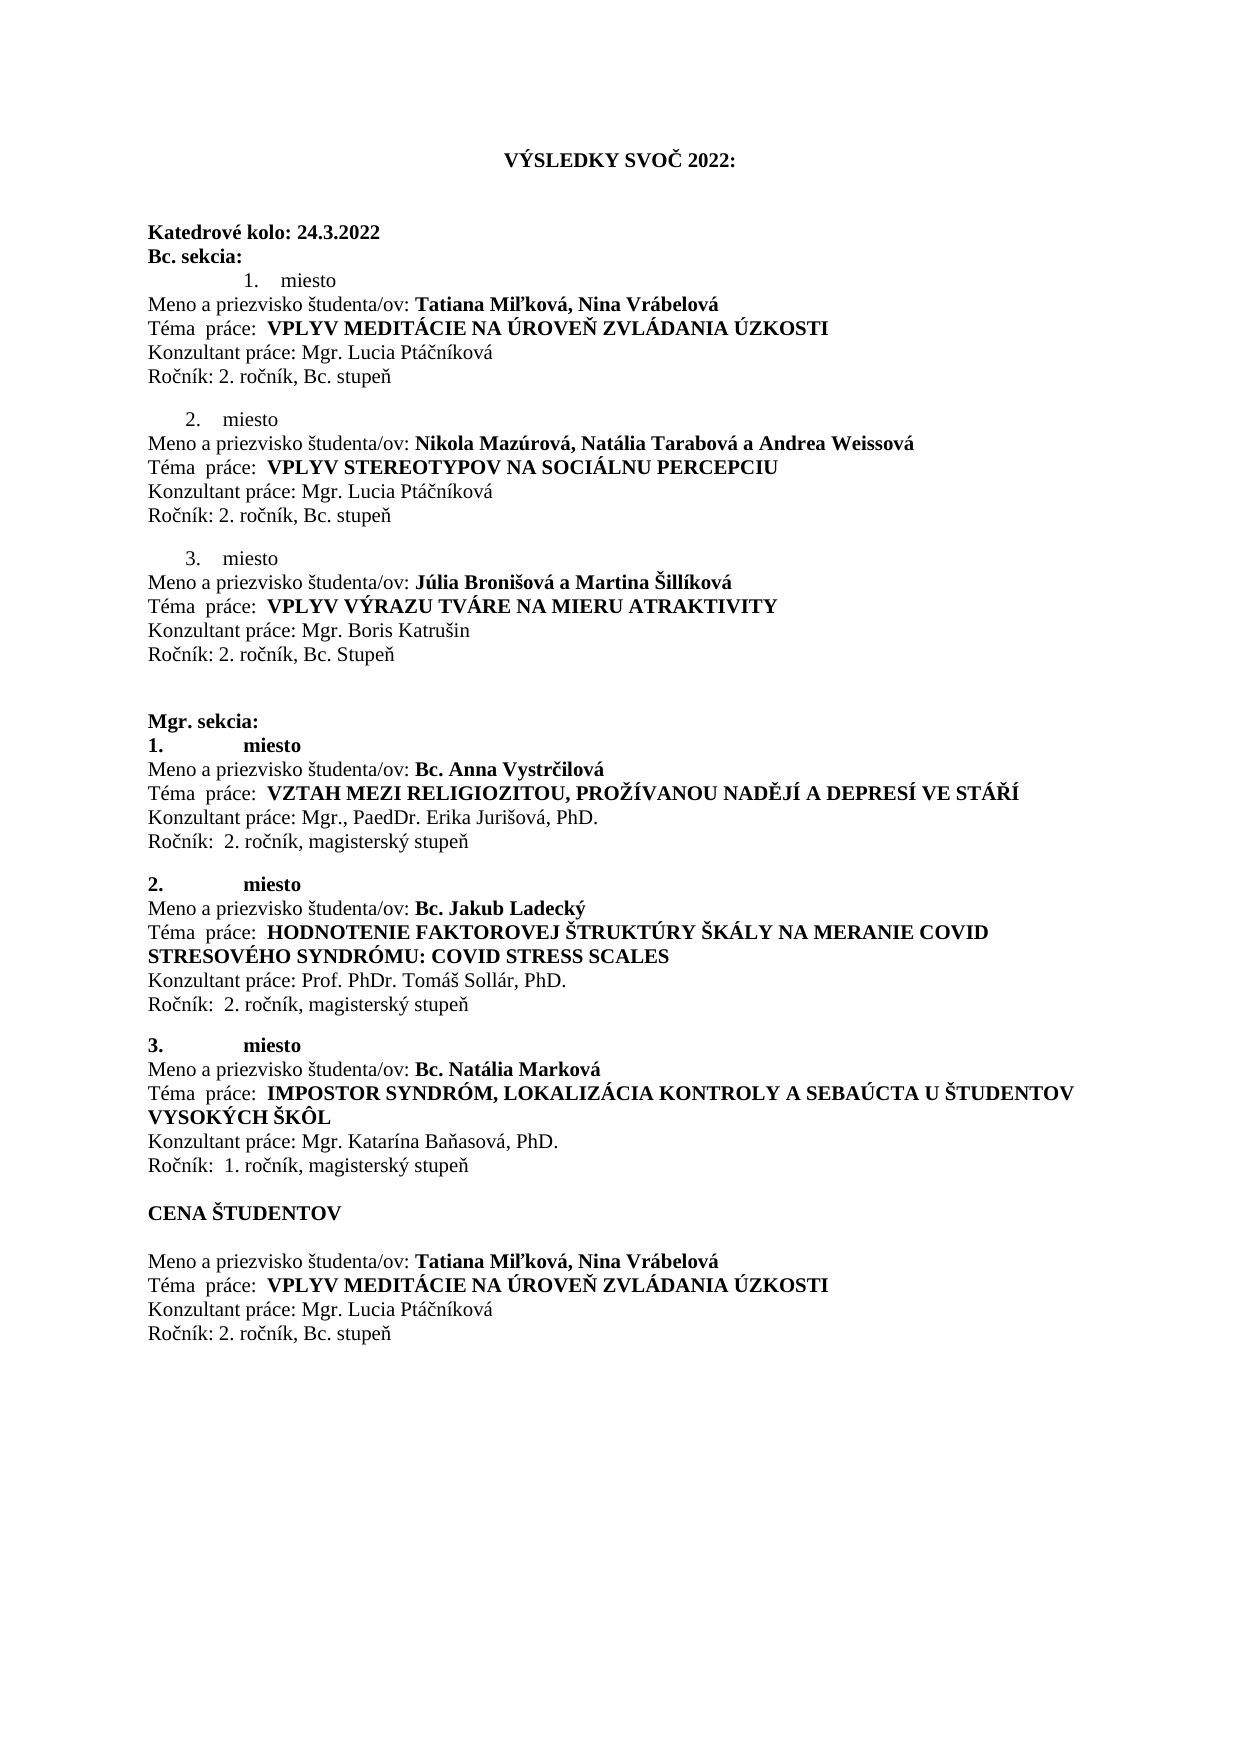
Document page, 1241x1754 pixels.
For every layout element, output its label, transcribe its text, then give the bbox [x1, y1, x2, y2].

list miesto [185, 407, 1093, 431]
text Výsledky SVOČ 2022: [148, 148, 1093, 172]
text Meno a priezvisko študenta/ov: Bc. Jakub Ladecký [148, 896, 1093, 919]
text Meno a priezvisko študenta/ov: Bc. Natália Marková [148, 1057, 1093, 1081]
text Mgr. sekcia: [148, 708, 1093, 733]
text 1. miesto [148, 733, 1093, 757]
text Konzultant práce: Mgr. Katarína Baňasová, PhD. [148, 1129, 1093, 1153]
text Katedrové kolo: 24.3.2022 [148, 220, 1093, 244]
text Téma práce: VPLYV MEDITÁCIE NA ÚROVEŇ ZVLÁDANIA ÚZKOSTI [148, 1273, 1093, 1297]
text Ročník: 2. ročník, Bc. stupeň [148, 364, 1093, 388]
text Ročník: 2. ročník, Bc. Stupeň [148, 642, 1093, 666]
text Konzultant práce: Mgr. Lucia Ptáčníková [148, 479, 1093, 503]
text Ročník: 2. ročník, magisterský stupeň [148, 829, 1093, 853]
text Ročník: 2. ročník, Bc. stupeň [148, 503, 1093, 527]
text Bc. sekcia: [148, 244, 1093, 268]
list miesto [185, 546, 1093, 570]
text Meno a priezvisko študenta/ov: Júlia Bronišová a Martina Šillíková [148, 570, 1093, 594]
text Téma práce: VPLYV STEREOTYPOV NA SOCIÁLNU PERCEPCIU [148, 455, 1093, 479]
text Konzultant práce: Mgr., PaedDr. Erika Jurišová, PhD. [148, 805, 1093, 829]
text Konzultant práce: Mgr. Lucia Ptáčníková [148, 340, 1093, 364]
text Téma práce: HODNOTENIE FAKTOROVEJ ŠTRUKTÚRY ŠKÁLY NA MERANIE COVID STRESOVÉHO SYNDRÓMU: COVID STRESS SCALES [148, 919, 1093, 968]
text Meno a priezvisko študenta/ov: Bc. Anna Vystrčilová [148, 757, 1093, 781]
list miesto [243, 268, 1093, 292]
text Meno a priezvisko študenta/ov: Tatiana Miľková, Nina Vrábelová [148, 292, 1093, 316]
text Ročník: 2. ročník, magisterský stupeň [148, 992, 1093, 1016]
text Téma práce: VPLYV MEDITÁCIE NA ÚROVEŇ ZVLÁDANIA ÚZKOSTI [148, 316, 1093, 340]
text Konzultant práce: Mgr. Lucia Ptáčníková [148, 1297, 1093, 1321]
text 3. miesto [148, 1032, 1093, 1057]
text Ročník: 2. ročník, Bc. stupeň [148, 1321, 1093, 1345]
text Téma práce: VZTAH MEZI RELIGIOZITOU, PROŽÍVANOU NADĚJÍ A DEPRESÍ VE STÁŘÍ [148, 781, 1093, 805]
text Téma práce: IMPOSTOR SYNDRÓM, LOKALIZÁCIA KONTROLY A SEBAÚCTA U ŠTUDENTOV VYSOKÝCH ŠKÔL [148, 1081, 1093, 1129]
text Meno a priezvisko študenta/ov: Tatiana Miľková, Nina Vrábelová [148, 1249, 1093, 1273]
text CENA ŠTUDENTOV [148, 1201, 1093, 1225]
text Téma práce: VPLYV VÝRAZU TVÁRE NA MIERU ATRAKTIVITY [148, 594, 1093, 618]
text 2. miesto [148, 871, 1093, 896]
text Konzultant práce: Prof. PhDr. Tomáš Sollár, PhD. [148, 968, 1093, 992]
text Konzultant práce: Mgr. Boris Katrušin [148, 618, 1093, 642]
text Ročník: 1. ročník, magisterský stupeň [148, 1153, 1093, 1177]
text Meno a priezvisko študenta/ov: Nikola Mazúrová, Natália Tarabová a Andrea Weissová [148, 431, 1093, 455]
